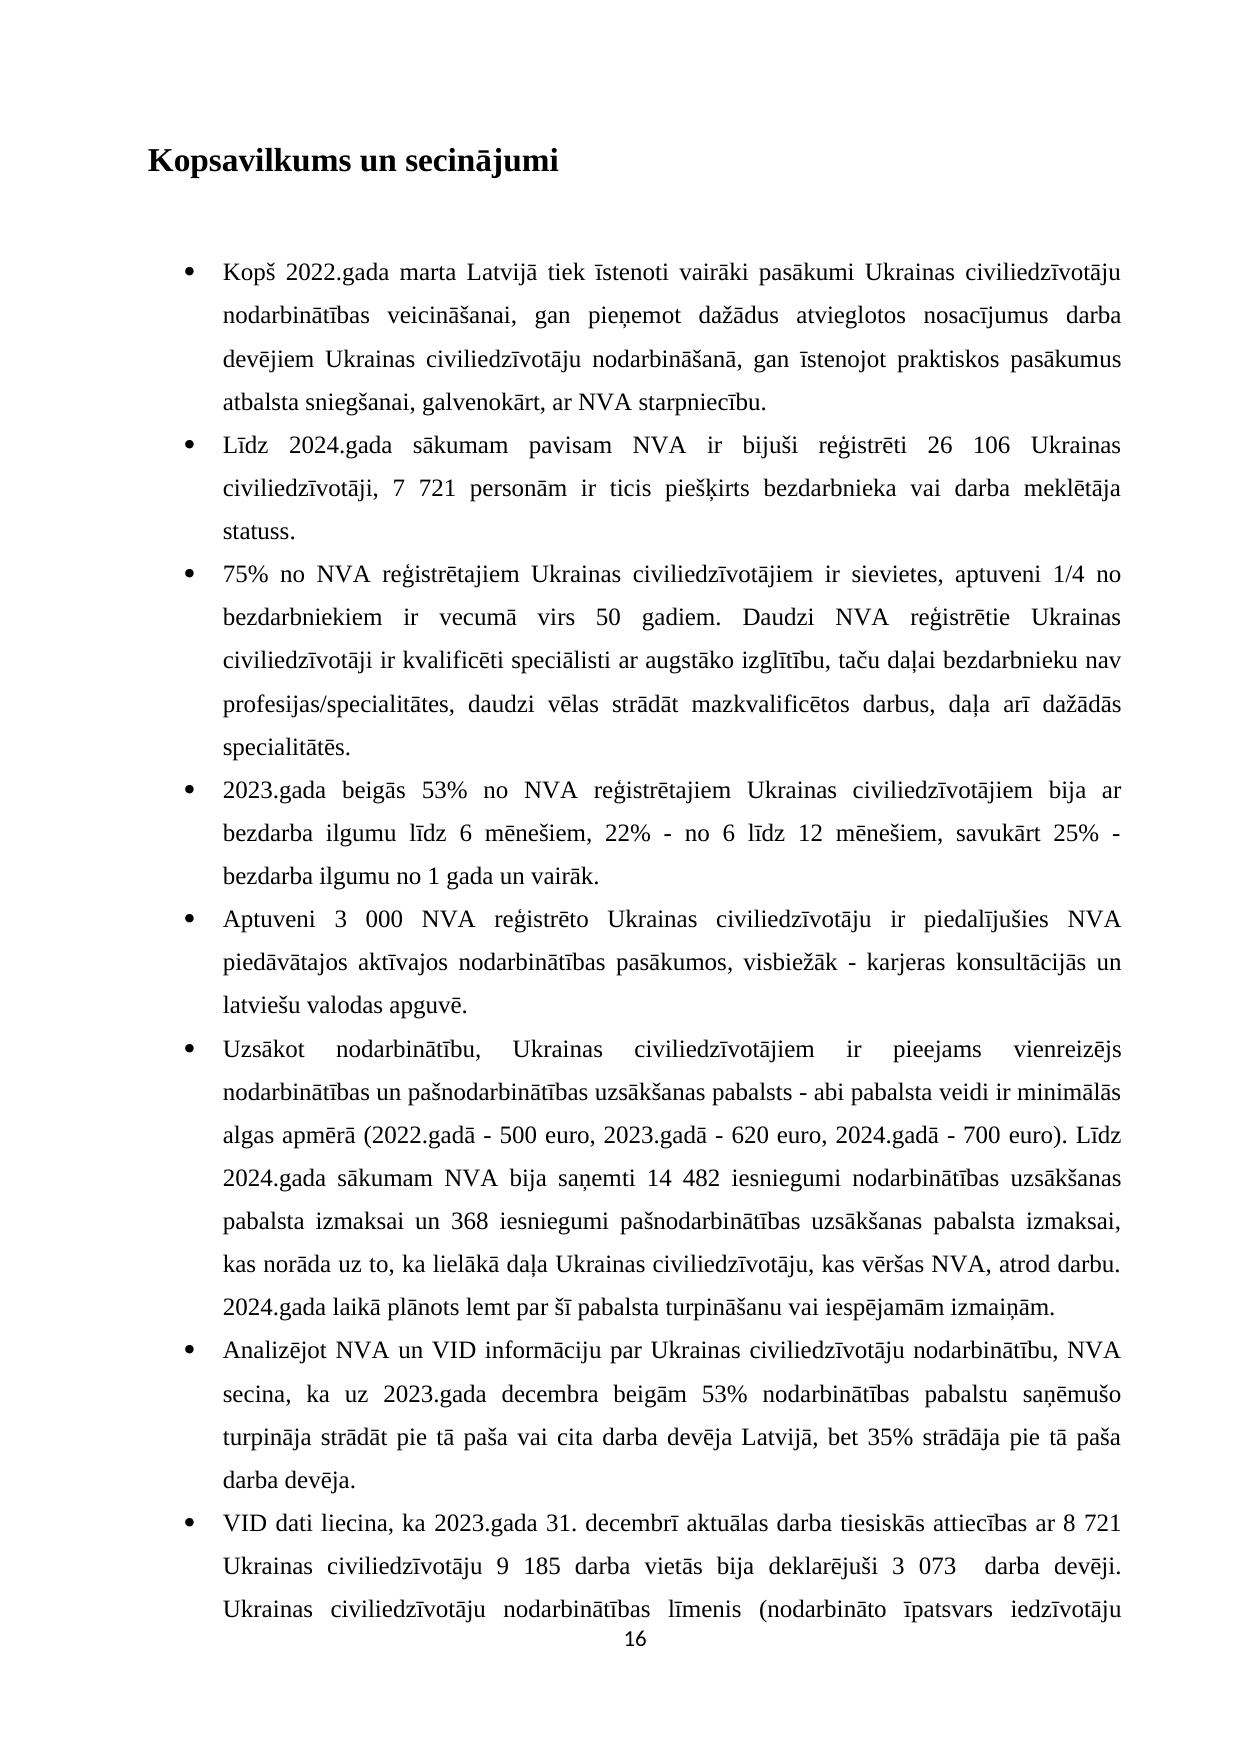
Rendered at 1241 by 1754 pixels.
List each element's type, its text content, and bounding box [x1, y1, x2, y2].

list Aptuveni 3 000 NVA reģistrēto Ukrainas civiliedzīvotāju ir piedalījušies NVA piedāvātajos aktīvajos nodarbinātības pasākumos, visbiežāk - karjeras konsultācijās un latviešu valodas apguvē. [185, 904, 1122, 1019]
list 2023.gada beigās 53% no NVA reģistrētajiem Ukrainas civiliedzīvotājiem bija ar bezdarba ilgumu līdz 6 mēnešiem, 22% - no 6 līdz 12 mēnešiem, savukārt 25% - bezdarba ilgumu no 1 gada un vairāk. [185, 775, 1122, 890]
list Uzsākot nodarbinātību, Ukrainas civiliedzīvotājiem ir pieejams vienreizējs nodarbinātības un pašnodarbinātības uzsākšanas pabalsts - abi pabalsta veidi ir minimālās algas apmērā (2022.gadā - 500 euro, 2023.gadā - 620 euro, 2024.gadā - 700 euro). Līdz 2024.gada sākumam NVA bija saņemti 14 482 iesniegumi nodarbinātības uzsākšanas pabalsta izmaksai un 368 iesniegumi pašnodarbinātības uzsākšanas pabalsta izmaksai, kas norāda uz to, ka lielākā daļa Ukrainas civiliedzīvotāju, kas vēršas NVA, atrod darbu. 2024.gada laikā plānots lemt par šī pabalsta turpināšanu vai iespējamām izmaiņām. [185, 1034, 1122, 1321]
subtitle Kopsavilkums un secinājumi [148, 140, 1122, 178]
list Analizējot NVA un VID informāciju par Ukrainas civiliedzīvotāju nodarbinātību, NVA secina, ka uz 2023.gada decembra beigām 53% nodarbinātības pabalstu saņēmušo turpināja strādāt pie tā paša vai cita darba devēja Latvijā, bet 35% strādāja pie tā paša darba devēja. [185, 1336, 1122, 1494]
list 75% no NVA reģistrētajiem Ukrainas civiliedzīvotājiem ir sievietes, aptuveni 1/4 no bezdarbniekiem ir vecumā virs 50 gadiem. Daudzi NVA reģistrētie Ukrainas civiliedzīvotāji ir kvalificēti speciālisti ar augstāko izglītību, taču daļai bezdarbnieku nav profesijas/specialitātes, daudzi vēlas strādāt mazkvalificētos darbus, daļa arī dažādās specialitātēs. [185, 559, 1122, 761]
list Kopš 2022.gada marta Latvijā tiek īstenoti vairāki pasākumi Ukrainas civiliedzīvotāju nodarbinātības veicināšanai, gan pieņemot dažādus atvieglotos nosacījumus darba devējiem Ukrainas civiliedzīvotāju nodarbināšanā, gan īstenojot praktiskos pasākumus atbalsta sniegšanai, galvenokārt, ar NVA starpniecību. [185, 257, 1122, 416]
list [185, 1508, 1122, 1623]
list Līdz 2024.gada sākumam pavisam NVA ir bijuši reģistrēti 26 106 Ukrainas civiliedzīvotāji, 7 721 personām ir ticis piešķirts bezdarbnieka vai darba meklētāja statuss. [185, 430, 1122, 545]
